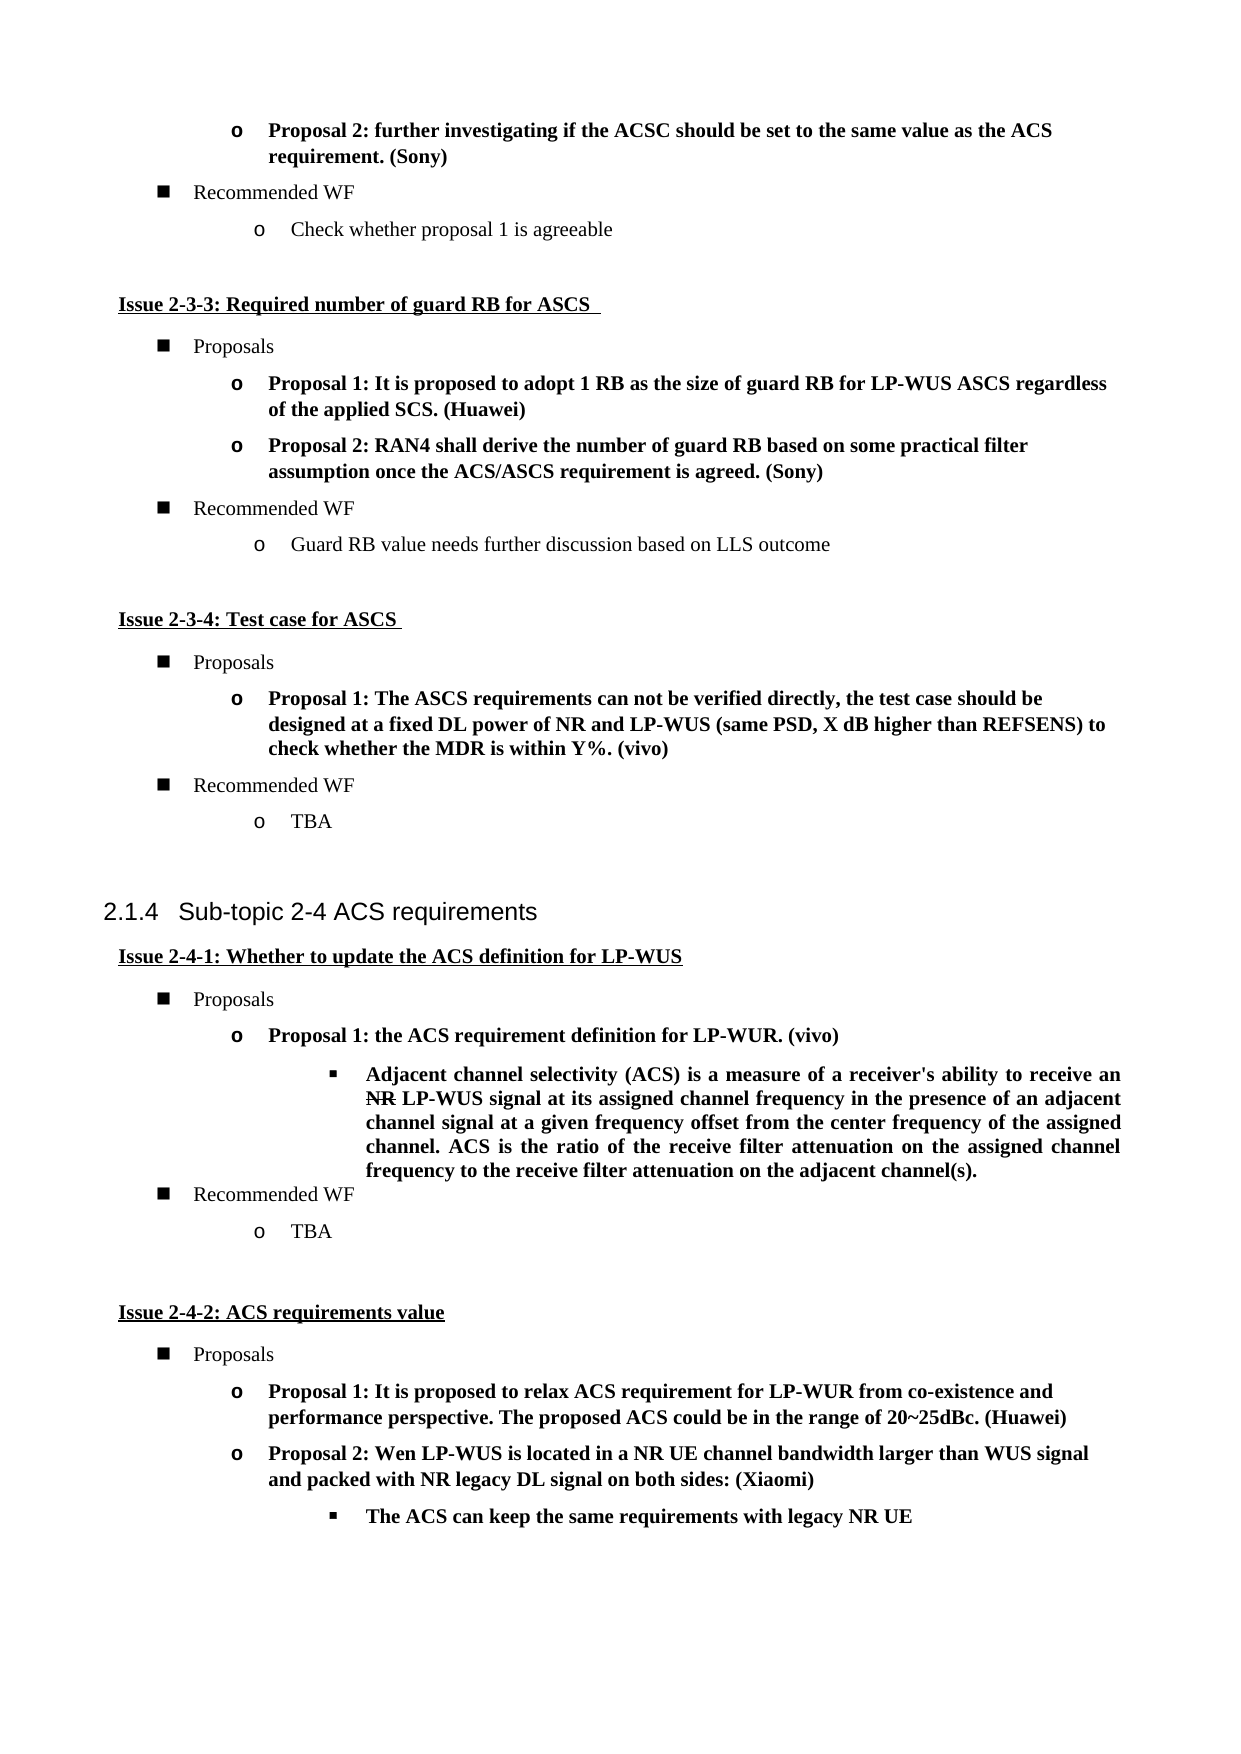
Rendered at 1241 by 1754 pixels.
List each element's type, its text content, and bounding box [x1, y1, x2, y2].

list Adjacent channel selectivity (ACS) is a measure of a receiver's ability to receive an NR LP-WUS signal at its assigned channel frequency in the presence of an adjacent channel signal at a given frequency offset from the center frequency of the assigned channel. ACS is the ratio of the receive filter attenuation on the assigned channel frequency to the receive filter attenuation on the adjacent channel(s). [328, 1062, 1122, 1182]
list Proposal 1: It is proposed to relax ACS requirement for LP-WUR from co-existence and performance perspective. The proposed ACS could be in the range of 20~25dBc. (Huawei) [231, 1379, 1122, 1429]
text Issue 2-3-4: Test case for ASCS [118, 607, 1122, 631]
list Proposals [156, 1342, 1122, 1366]
subtitle Sub-topic 2-4 ACS requirements [103, 897, 1122, 925]
list Proposal 2: further investigating if the ACSC should be set to the same value as the ACS requirement. (Sony) [231, 118, 1122, 168]
list Guard RB value needs further discussion based on LLS outcome [253, 532, 1122, 558]
list TBA [253, 809, 1122, 835]
list Proposal 1: The ASCS requirements can not be verified directly, the test case should be designed at a fixed DL power of NR and LP-WUS (same PSD, X dB higher than REFSENS) to check whether the MDR is within Y%. (vivo) [231, 686, 1122, 760]
list Proposal 1: It is proposed to adopt 1 RB as the size of guard RB for LP-WUS ASCS regardless of the applied SCS. (Huawei) [231, 371, 1122, 421]
list Proposals [156, 334, 1122, 358]
list Proposals [156, 987, 1122, 1011]
text Issue 2-3-3: Required number of guard RB for ASCS [118, 292, 1122, 316]
text Issue 2-4-2: ACS requirements value [118, 1299, 1122, 1324]
list The ACS can keep the same requirements with legacy NR UE [328, 1503, 1122, 1528]
list Proposal 2: Wen LP-WUS is located in a NR UE channel bandwidth larger than WUS signal and packed with NR legacy DL signal on both sides: (Xiaomi) [231, 1441, 1122, 1491]
list Recommended WF [156, 773, 1122, 797]
text Issue 2-4-1: Whether to update the ACS definition for LP-WUS [118, 944, 1122, 968]
list TBA [253, 1218, 1122, 1244]
list Recommended WF [156, 1182, 1122, 1206]
list Recommended WF [156, 180, 1122, 204]
list Proposals [156, 650, 1122, 674]
list Recommended WF [156, 496, 1122, 520]
list Check whether proposal 1 is agreeable [253, 217, 1122, 243]
list Proposal 2: RAN4 shall derive the number of guard RB based on some practical filter assumption once the ACS/ASCS requirement is agreed. (Sony) [231, 433, 1122, 483]
list Proposal 1: the ACS requirement definition for LP-WUR. (vivo) [231, 1023, 1122, 1049]
